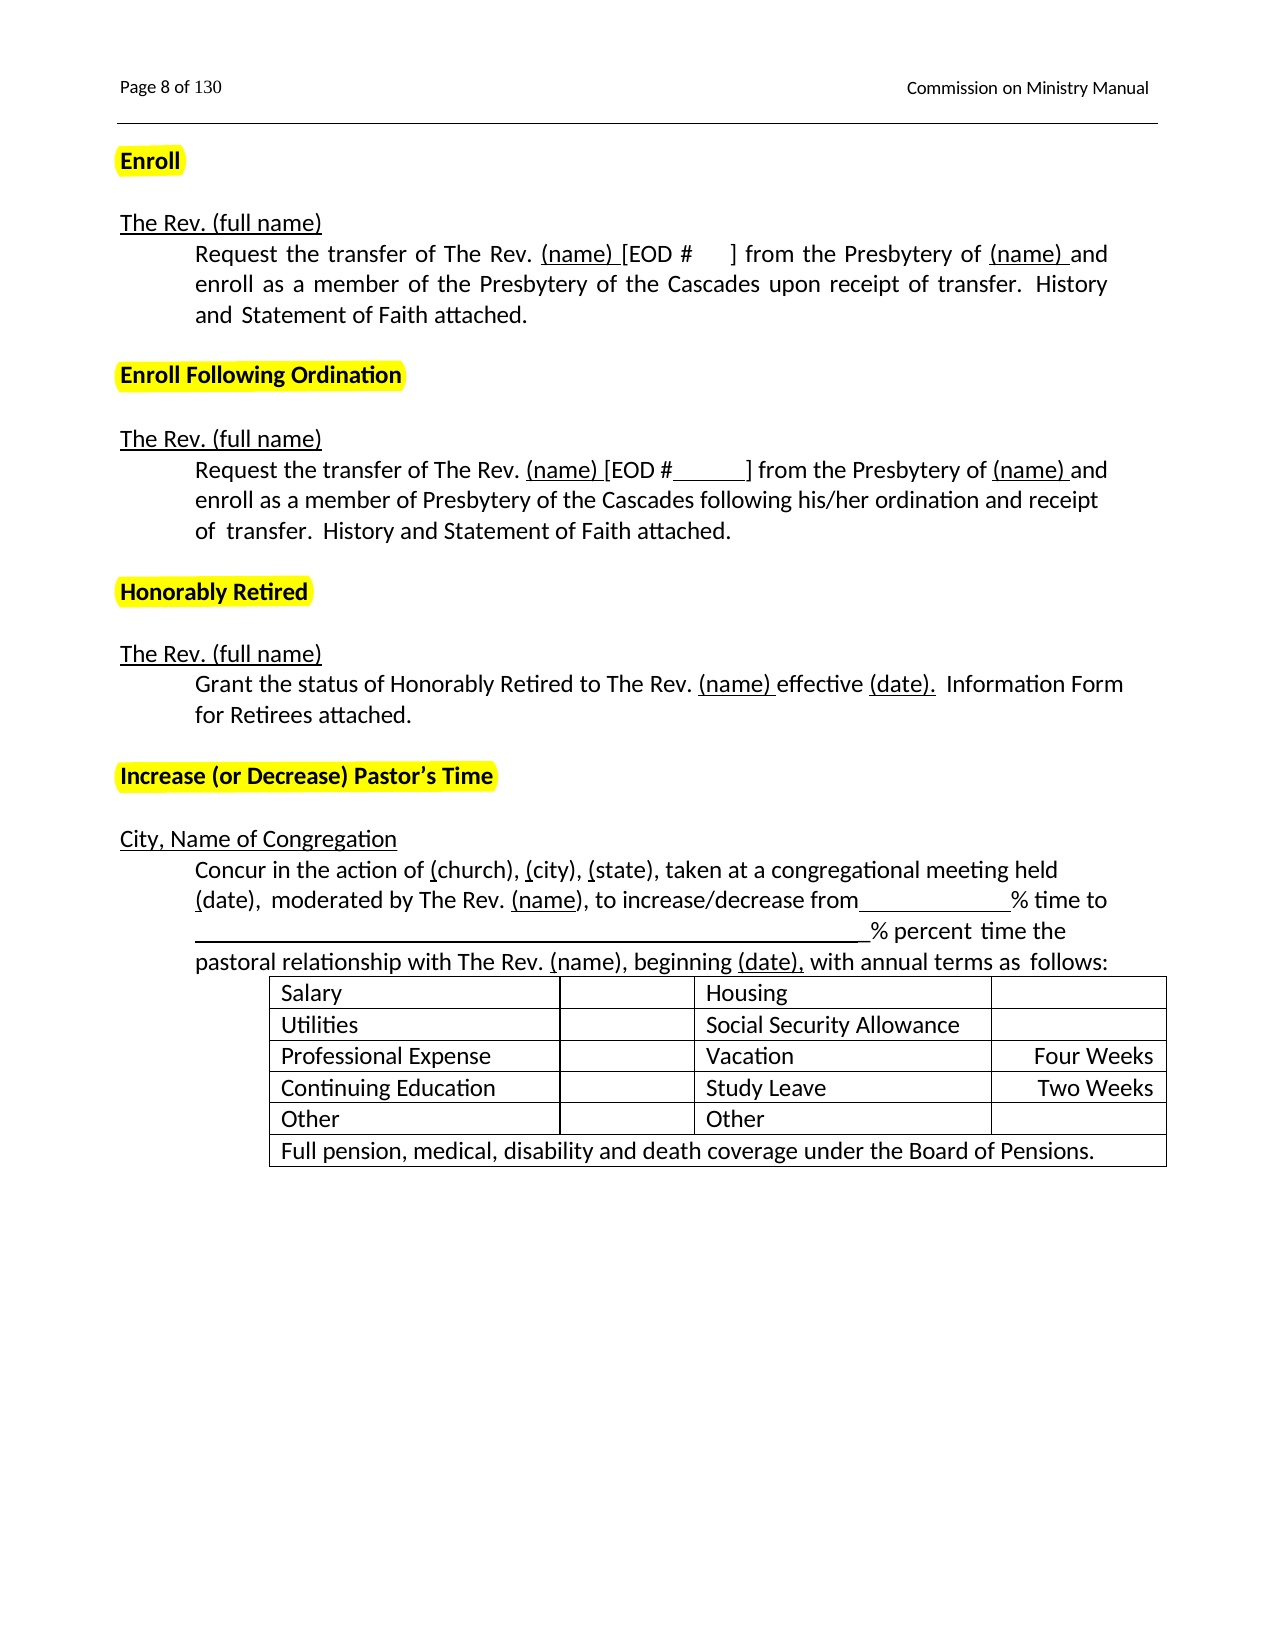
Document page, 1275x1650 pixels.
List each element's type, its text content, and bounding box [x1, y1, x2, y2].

table_cell Vacation [695, 1041, 991, 1071]
table_cell [561, 1041, 694, 1071]
table_cell [992, 1103, 1166, 1134]
table_cell Social Security Allowance [695, 1009, 991, 1039]
text Request the transfer of The Rev. (name) [EOD # ] from the Presbytery of (name) and enroll as a member of Presbytery of the Cascades following his/her ordination and receipt of transfer. History and Statement of Faith attached. [195, 454, 1117, 545]
text City, Name of Congregation [120, 824, 1177, 854]
text Concur in the action of (church), (city), (state), taken at a congregational meeting held (date), moderated by The Rev. (name), to increase/decrease from % time to _% percent time the pastoral relationship with The Rev. (name), beginning with annual terms as follows: [195, 854, 1129, 976]
table_header Housing [695, 977, 991, 1008]
table_cell [561, 1072, 694, 1102]
table_header Salary [270, 977, 559, 1008]
text Grant the status of Honorably Retired to The Rev. (name) effective Information Form for Retirees attached. [195, 669, 1135, 730]
text The Rev. (full name) [120, 638, 1177, 669]
table_cell Professional Expense [270, 1041, 559, 1071]
table_header [992, 977, 1166, 1008]
table_cell Continuing Education [270, 1072, 559, 1102]
table_cell Other [695, 1103, 991, 1134]
table_cell Two Weeks [992, 1072, 1166, 1102]
text The Rev. (full name) [120, 423, 1177, 454]
table_cell Four Weeks [992, 1041, 1166, 1071]
table_cell [561, 1103, 694, 1134]
table_cell Utilities [270, 1009, 559, 1039]
text Request the transfer of The Rev. (name) [EOD # ] from the Presbytery of (name) and enroll as a member of the Presbytery of the Cascades upon receipt of transfer. History and Statement of Faith attached. [195, 238, 1108, 329]
table_cell Other [270, 1103, 559, 1134]
table_cell Full pension, medical, disability and death coverage under the Board of Pensions. [270, 1135, 1166, 1166]
table_cell [561, 1009, 694, 1039]
text The Rev. (full name) [120, 207, 1177, 238]
table_cell [992, 1009, 1166, 1039]
table_header [561, 977, 694, 1008]
table_cell Study Leave [695, 1072, 991, 1102]
